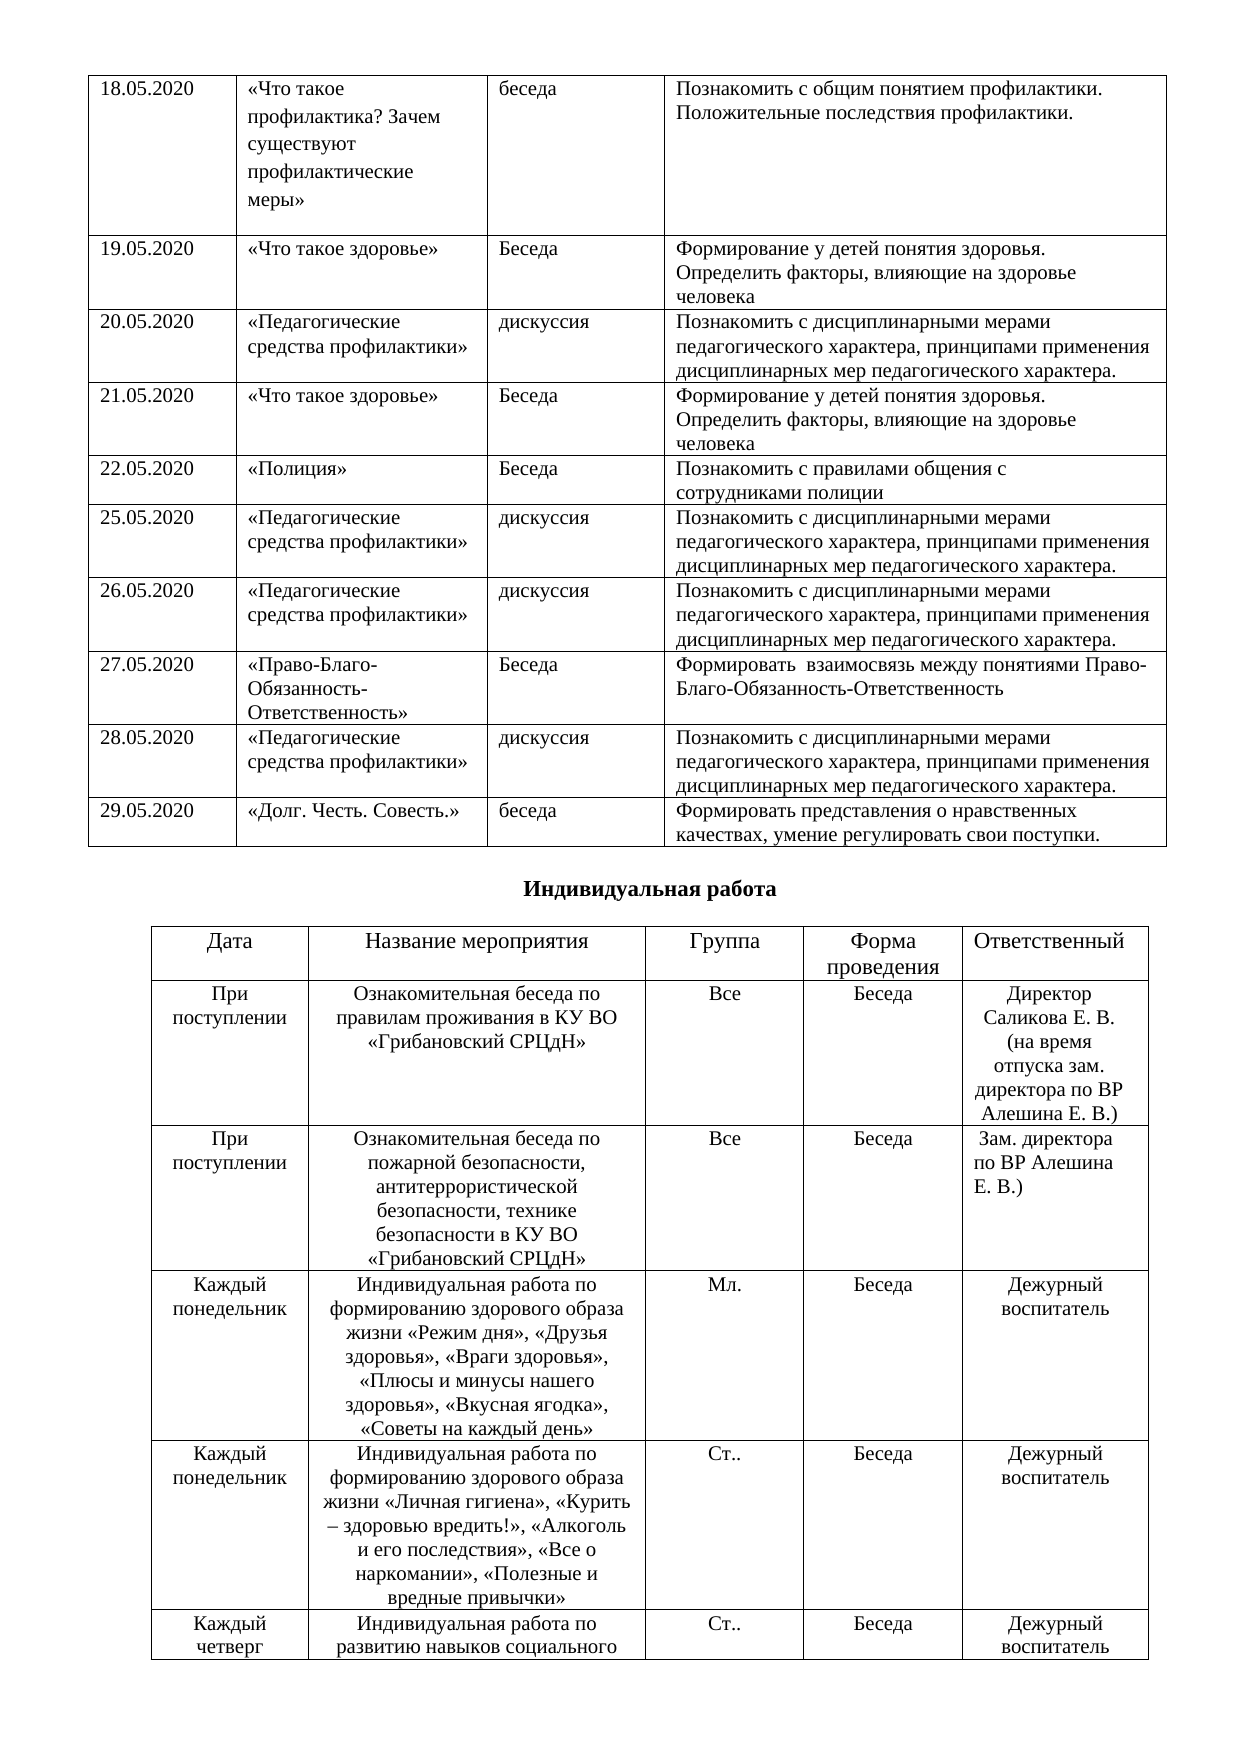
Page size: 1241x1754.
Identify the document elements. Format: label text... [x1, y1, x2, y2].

table_cell Беседа [804, 981, 962, 1125]
text Индивидуальная работа [162, 875, 1137, 901]
table_cell дискуссия [488, 505, 664, 577]
table_header Группа [646, 927, 803, 979]
table_cell Беседа [804, 1441, 962, 1609]
table_header Дата [152, 927, 308, 979]
table_cell беседа [488, 798, 664, 846]
table_cell 19.05.2020 [89, 236, 236, 308]
table_cell 22.05.2020 [89, 456, 236, 504]
table_cell Познакомить с дисциплинарными мерами педагогического характера, принципами применения дисциплинарных мер педагогического характера. [665, 310, 1166, 382]
table_cell Каждый четверг [152, 1610, 308, 1658]
table_cell Индивидуальная работа по формированию здорового образа жизни «Режим дня», «Друзья здоровья», «Враги здоровья», «Плюсы и минусы нашего здоровья», «Вкусная ягодка», «Советы на каждый день» [309, 1271, 645, 1440]
table_cell Директор Саликова Е. В. (на время отпуска зам. директора по ВР Алешина Е. В.) [963, 981, 1148, 1125]
table_header Ответственный [963, 927, 1148, 979]
table_cell Беседа [804, 1271, 962, 1440]
table_cell Зам. директора по ВР Алешина Е. В.) [963, 1126, 1148, 1270]
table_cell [963, 1610, 1148, 1658]
table_cell При поступлении [152, 1126, 308, 1270]
table_cell 18.05.2020 [89, 76, 236, 235]
table_cell При поступлении [152, 981, 308, 1125]
table_cell дискуссия [488, 725, 664, 797]
table_cell «Что такое здоровье» [237, 236, 487, 308]
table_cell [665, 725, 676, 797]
table_cell Беседа [804, 1126, 962, 1270]
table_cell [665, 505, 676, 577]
table_cell 25.05.2020 [89, 505, 236, 577]
table_cell «Долг. Честь. Совесть.» [237, 798, 487, 846]
table_cell «Полиция» [237, 456, 487, 504]
table_cell Индивидуальная работа по формированию здорового образа жизни «Личная гигиена», «Курить – здоровью вредить!», «Алкоголь и его последствия», «Все о наркомании», «Полезные и вредные привычки» [309, 1441, 645, 1609]
table_cell Ст.. [646, 1610, 803, 1658]
table_cell Формировать взаимосвязь между понятиями Право-Благо-Обязанность-Ответственность [665, 652, 1166, 724]
table_cell Формирование у детей понятия здоровья. Определить факторы, влияющие на здоровье человека [665, 383, 1166, 455]
table_cell Ст.. [646, 1441, 803, 1609]
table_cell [309, 1610, 645, 1658]
table_cell 27.05.2020 [89, 652, 236, 724]
table_cell Познакомить с дисциплинарными мерами педагогического характера, принципами применения дисциплинарных мер педагогического характера. [1051, 725, 1166, 797]
table_cell Беседа [488, 383, 664, 455]
table_cell беседа [488, 76, 664, 235]
table_cell Познакомить с общим понятием профилактики. Положительные последствия профилактики. [665, 76, 1166, 235]
table_cell «Право-Благо-Обязанность-Ответственность» [237, 652, 487, 724]
table_cell Беседа [488, 652, 664, 724]
table_cell 26.05.2020 [89, 578, 236, 651]
table_cell 21.05.2020 [89, 383, 236, 455]
table_cell Познакомить с дисциплинарными мерами педагогического характера, принципами применения дисциплинарных мер педагогического характера. [1051, 505, 1166, 577]
table_cell «Что такое здоровье» [237, 383, 487, 455]
table_cell Формирование у детей понятия здоровья. Определить факторы, влияющие на здоровье человека [665, 236, 1166, 308]
table_cell Познакомить с дисциплинарными мерами педагогического характера, принципами применения дисциплинарных мер педагогического характера. [665, 578, 1166, 651]
table_cell Каждый понедельник [152, 1271, 308, 1440]
table_cell Познакомить с правилами общения с сотрудниками полиции [665, 456, 1166, 504]
table_cell Мл. [646, 1271, 803, 1440]
table_cell Ознакомительная беседа по пожарной безопасности, антитеррористической безопасности, технике безопасности в КУ ВО «Грибановский СРЦдН» [309, 1126, 645, 1270]
table_cell Беседа [488, 456, 664, 504]
table_cell 29.05.2020 [89, 798, 236, 846]
table_cell «Что такое профилактика? Зачем существуют профилактические меры» [237, 76, 487, 235]
table_cell Дежурный воспитатель [963, 1271, 1148, 1440]
table_cell Беседа [804, 1610, 962, 1658]
table_cell «Педагогические средства профилактики» [237, 310, 487, 382]
table_cell 28.05.2020 [89, 725, 236, 797]
table_cell 20.05.2020 [89, 310, 236, 382]
table_cell Все [646, 981, 803, 1125]
table_cell Ознакомительная беседа по правилам проживания в КУ ВО «Грибановский СРЦдН» [309, 981, 645, 1125]
table_cell «Педагогические средства профилактики» [237, 725, 487, 797]
table_header Название мероприятия [309, 927, 645, 979]
table_cell «Педагогические средства профилактики» [237, 578, 487, 651]
table_cell Формировать представления о нравственных качествах, умение регулировать свои поступки. [665, 798, 1166, 846]
table_cell дискуссия [488, 310, 664, 382]
table_cell дискуссия [488, 578, 664, 651]
table_header Форма проведения [804, 927, 962, 979]
table_cell «Педагогические средства профилактики» [237, 505, 487, 577]
table_cell Каждый понедельник [152, 1441, 308, 1609]
table_cell Беседа [488, 236, 664, 308]
table_cell Дежурный воспитатель [963, 1441, 1148, 1609]
table_cell Все [646, 1126, 803, 1270]
